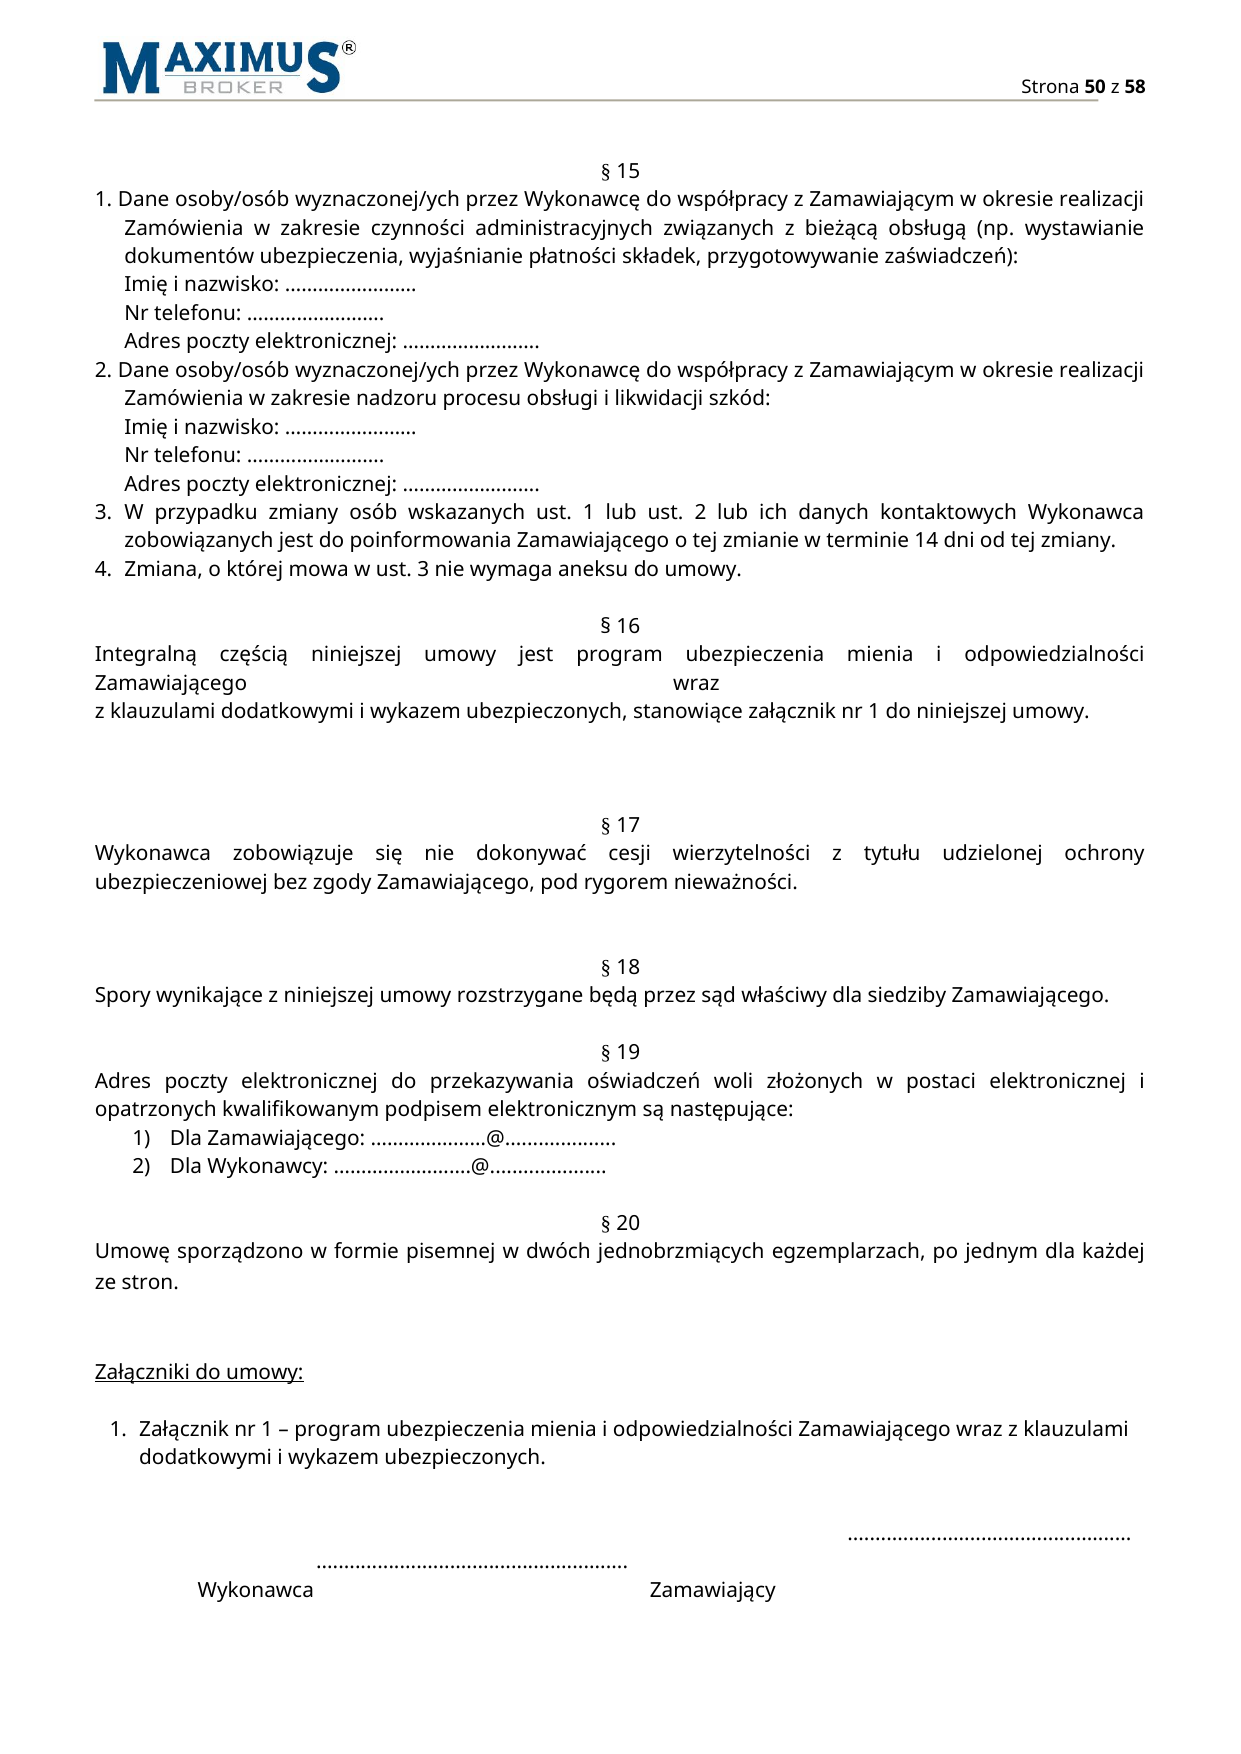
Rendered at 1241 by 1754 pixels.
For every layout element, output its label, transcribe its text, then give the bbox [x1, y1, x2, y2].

list Dla Wykonawcy: …………………….@..................... [132, 1151, 1146, 1179]
list Adres poczty elektronicznej: ……………………. [124, 469, 1146, 497]
text § 16 [94, 611, 1146, 639]
text Adres poczty elektronicznej do przekazywania oświadczeń woli złożonych w postaci elektronicznej i opatrzonych kwalifikowanym podpisem elektronicznym są następujące: [94, 1066, 1146, 1123]
list 2. Dane osoby/osób wyznaczonej/ych przez Wykonawcę do współpracy z Zamawiającym w okresie realizacji Zamówienia w zakresie nadzoru procesu obsługi i likwidacji szkód: [94, 355, 1146, 412]
text ................................................... ........................................................ [94, 1518, 1146, 1575]
list Dla Zamawiającego: …………………@.................... [132, 1123, 1146, 1151]
text Spory wynikające z niniejszej umowy rozstrzygane będą przez sąd właściwy dla siedziby Zamawiającego. [94, 981, 1146, 1009]
text Załączniki do umowy: [94, 1357, 1146, 1385]
text Wykonawca zobowiązuje się nie dokonywać cesji wierzytelności z tytułu udzielonej ochrony ubezpieczeniowej bez zgody Zamawiającego, pod rygorem nieważności. [94, 838, 1146, 895]
list 1. Dane osoby/osób wyznaczonej/ych przez Wykonawcę do współpracy z Zamawiającym w okresie realizacji Zamówienia w zakresie czynności administracyjnych związanych z bieżącą obsługą (np. wystawianie dokumentów ubezpieczenia, wyjaśnianie płatności składek, przygotowywanie zaświadczeń): [94, 184, 1146, 269]
text 17 [94, 810, 1146, 838]
text 15 [94, 156, 1146, 184]
text Integralną częścią niniejszej umowy jest program ubezpieczenia mienia i odpowiedzialności Zamawiającego wraz z klauzulami dodatkowymi i wykazem ubezpieczonych, stanowiące załącznik nr 1 do niniejszej umowy. [94, 639, 1146, 724]
text Wykonawca Zamawiający [94, 1575, 1146, 1603]
list W przypadku zmiany osób wskazanych ust. 1 lub ust. 2 lub ich danych kontaktowych Wykonawca zobowiązanych jest do poinformowania Zamawiającego o tej zmianie w terminie 14 dni od tej zmiany. [94, 497, 1146, 554]
text 19 [94, 1037, 1146, 1066]
list Nr telefonu: ……………………. [124, 298, 1146, 326]
text Umowę sporządzono w formie pisemnej w dwóch jednobrzmiących egzemplarzach, po jednym dla każdej ze stron. [94, 1236, 1146, 1296]
list Nr telefonu: ……………………. [124, 440, 1146, 469]
text 20 [94, 1208, 1146, 1236]
picture [97, 36, 362, 98]
list Imię i nazwisko: …………………… [124, 269, 1146, 298]
text 18 [94, 952, 1146, 981]
list Załącznik nr 1 – program ubezpieczenia mienia i odpowiedzialności Zamawiającego wraz z klauzulami dodatkowymi i wykazem ubezpieczonych. [109, 1414, 1146, 1471]
list Adres poczty elektronicznej: ……………………. [124, 326, 1146, 355]
list Zmiana, o której mowa w ust. 3 nie wymaga aneksu do umowy. [94, 554, 1146, 582]
list Imię i nazwisko: …………………… [124, 412, 1146, 440]
